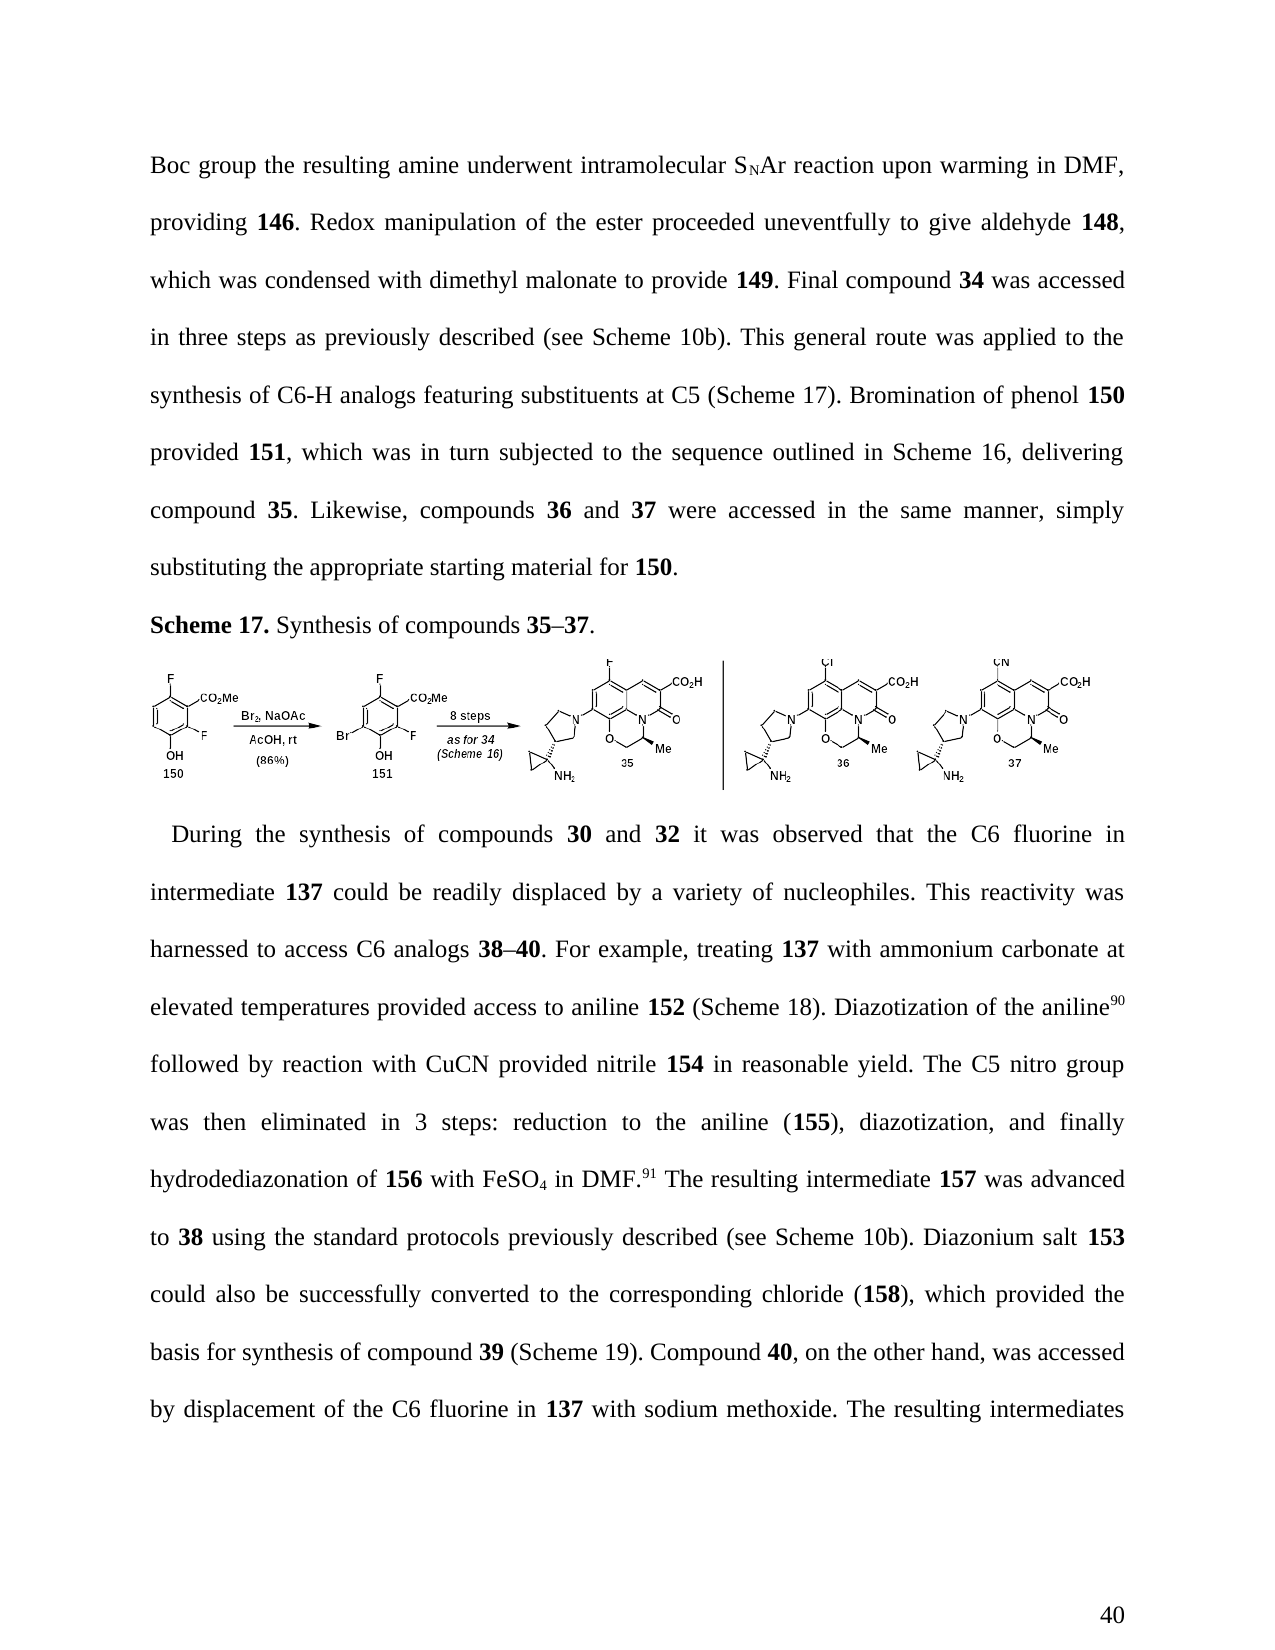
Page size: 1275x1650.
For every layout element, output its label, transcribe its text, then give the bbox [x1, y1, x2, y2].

text Scheme 17. Synthesis of compounds 35–37. [150, 610, 1125, 639]
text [150, 819, 1125, 1423]
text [150, 150, 1125, 581]
